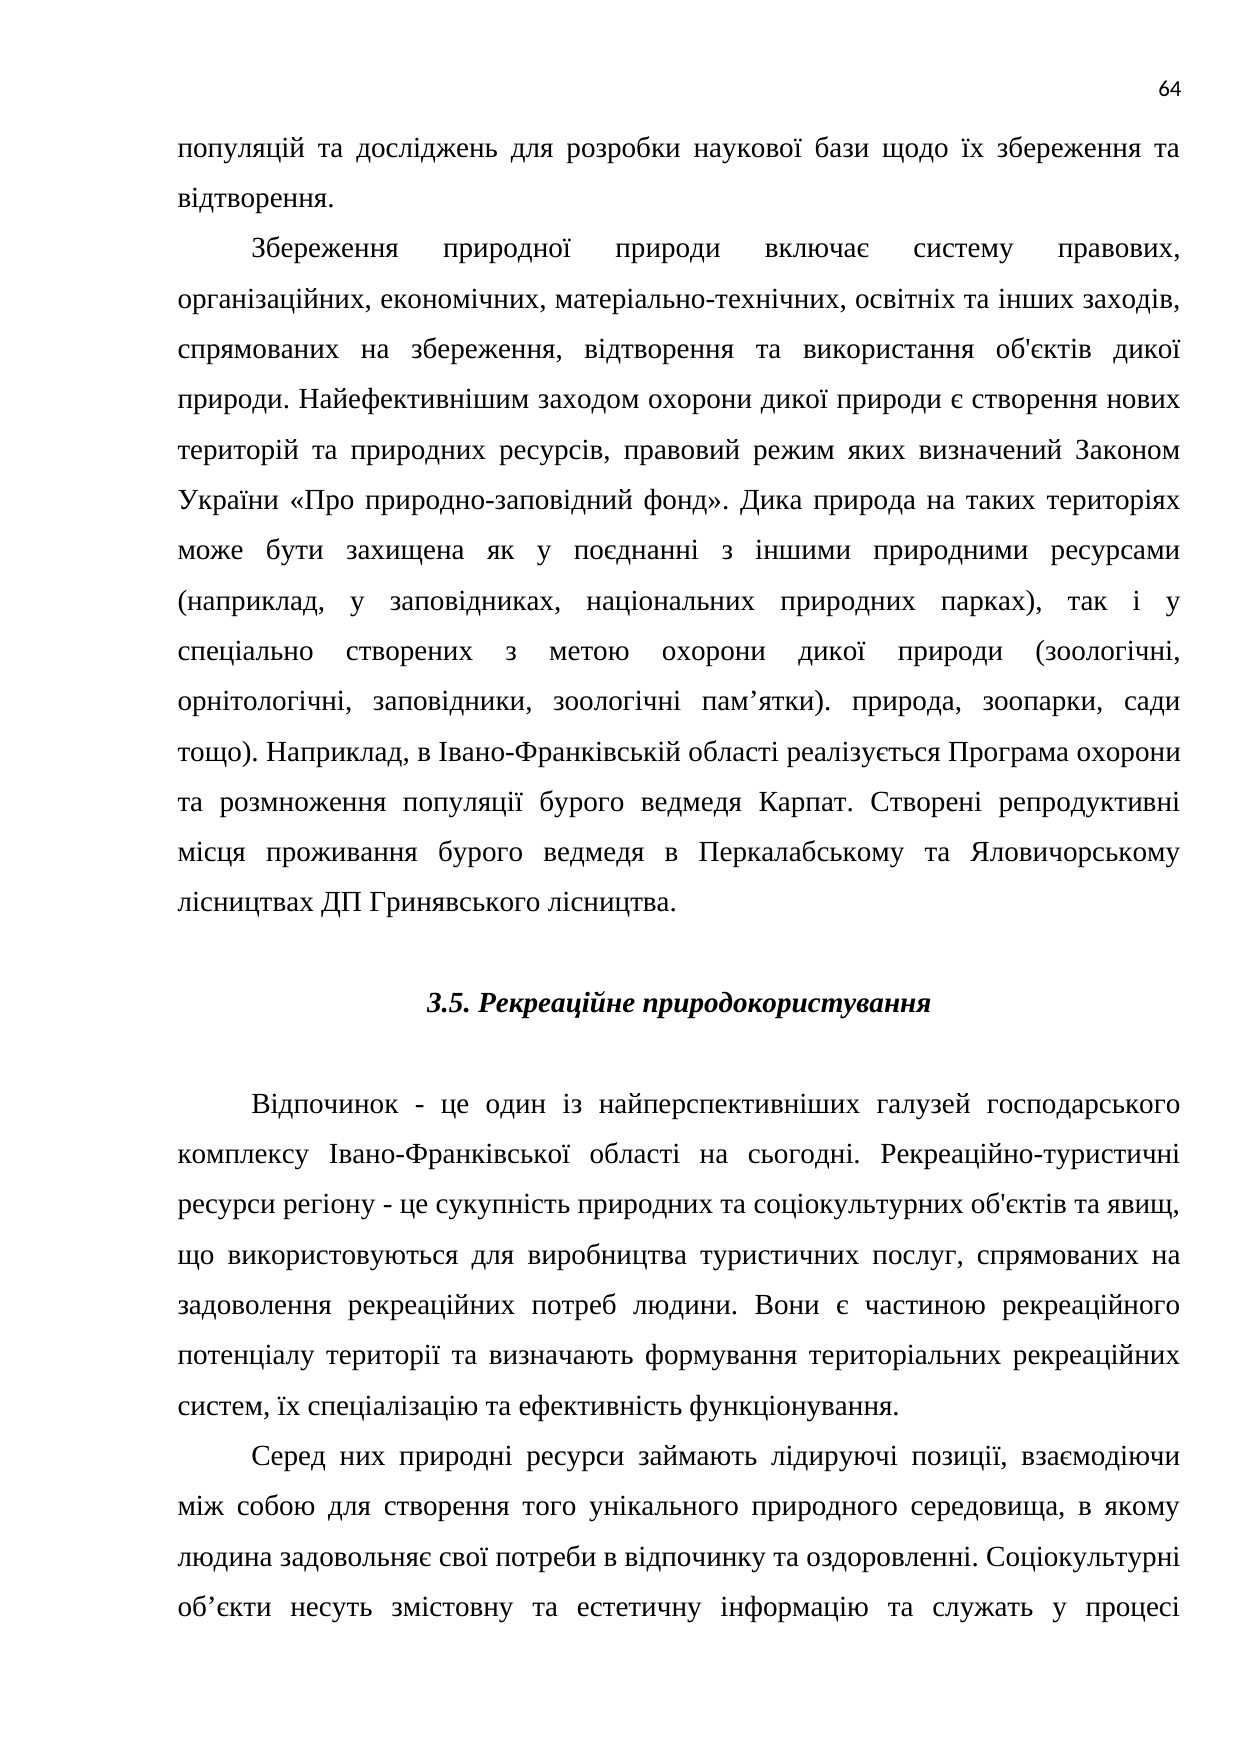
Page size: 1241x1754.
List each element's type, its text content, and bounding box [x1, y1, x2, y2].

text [177, 1438, 1181, 1622]
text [177, 130, 1181, 214]
text Збереження природної природи включає систему правових, організаційних, економічних, матеріально-технічних, освітніх та інших заходів, спрямованих на збереження, відтворення та використання об'єктів дикої природи. Найефективнішим заходом охорони дикої природи є створення нових територій та природних ресурсів, правовий режим яких визначений Законом України «Про природно-заповідний фонд». Дика природа на таких територіях може бути захищена як у поєднанні з іншими природними ресурсами (наприклад, у заповідниках, національних природних парках), так і у спеціально створених з метою охорони дикої природи (зоологічні, орнітологічні, заповідники, зоологічні пам’ятки). природа, зоопарки, сади тощо). Наприклад, в Івано-Франківській області реалізується Програма охорони та розмноження популяції бурого ведмедя Карпат. Створені репродуктивні місця проживання бурого ведмедя в Перкалабському та Яловичорському лісництвах ДП Гринявського лісництва. [177, 231, 1181, 918]
text Відпочинок - це один із найперспективніших галузей господарського комплексу Івано-Франківської області на сьогодні. Рекреаційно-туристичні ресурси регіону - це сукупність природних та соціокультурних об'єктів та явищ, що використовуються для виробництва туристичних послуг, спрямованих на задоволення рекреаційних потреб людини. Вони є частиною рекреаційного потенціалу території та визначають формування територіальних рекреаційних систем, їх спеціалізацію та ефективність функціонування. [177, 1086, 1181, 1421]
text 3.5. Рекреаційне природокористування [177, 985, 1181, 1019]
